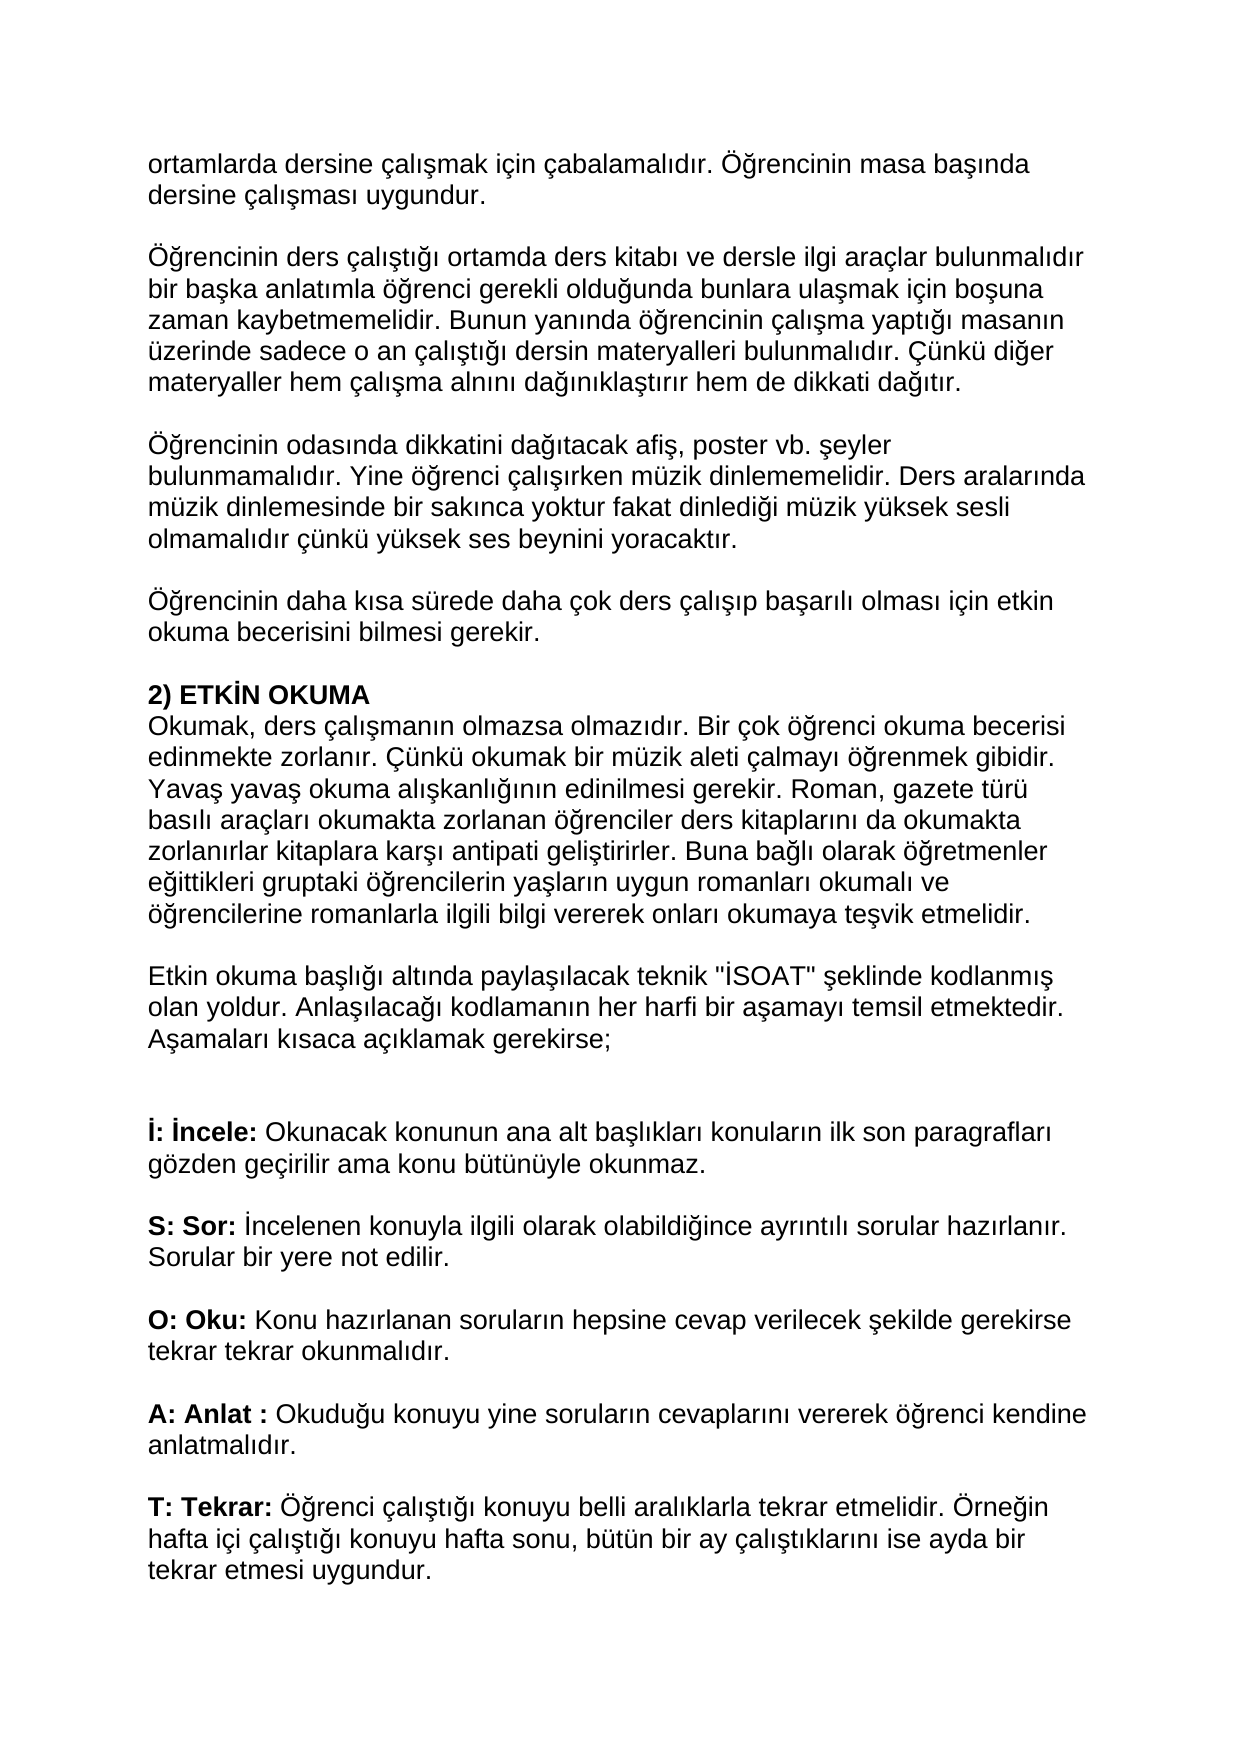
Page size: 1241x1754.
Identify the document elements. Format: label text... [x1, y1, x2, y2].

text 2) ETKİN OKUMA [148, 679, 1093, 710]
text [148, 148, 1093, 210]
text Okumak, ders çalışmanın olmazsa olmazıdır. Bir çok öğrenci okuma becerisi edinmekte zorlanır. Çünkü okumak bir müzik aleti çalmayı öğrenmek gibidir. Yavaş yavaş okuma alışkanlığının edinilmesi gerekir. Roman, gazete türü basılı araçları okumakta zorlanan öğrenciler ders kitaplarını da okumakta zorlanırlar kitaplara karşı antipati geliştirirler. Buna bağlı olarak öğretmenler eğittikleri gruptaki öğrencilerin yaşların uygun romanları okumalı ve öğrencilerine romanlarla ilgili bilgi vererek onları okumaya teşvik etmelidir. [148, 710, 1093, 929]
text A: Anlat : Okuduğu konuyu yine soruların cevaplarını vererek öğrenci kendine anlatmalıdır. [148, 1398, 1093, 1460]
text O: Oku: Konu hazırlanan soruların hepsine cevap verilecek şekilde gerekirse tekrar tekrar okunmalıdır. [148, 1304, 1093, 1366]
text Öğrencinin odasında dikkatini dağıtacak afiş, poster vb. şeyler bulunmamalıdır. Yine öğrenci çalışırken müzik dinlememelidir. Ders aralarında müzik dinlemesinde bir sakınca yoktur fakat dinlediği müzik yüksek sesli olmamalıdır çünkü yüksek ses beynini yoracaktır. [148, 429, 1093, 554]
text S: Sor: İncelenen konuyla ilgili olarak olabildiğince ayrıntılı sorular hazırlanır. Sorular bir yere not edilir. [148, 1210, 1093, 1273]
text Öğrencinin ders çalıştığı ortamda ders kitabı ve dersle ilgi araçlar bulunmalıdır bir başka anlatımla öğrenci gerekli olduğunda bunlara ulaşmak için boşuna zaman kaybetmemelidir. Bunun yanında öğrencinin çalışma yaptığı masanın üzerinde sadece o an çalıştığı dersin materyalleri bulunmalıdır. Çünkü diğer materyaller hem çalışma alnını dağınıklaştırır hem de dikkati dağıtır. [148, 241, 1093, 398]
text T: Tekrar: Öğrenci çalıştığı konuyu belli aralıklarla tekrar etmelidir. Örneğin hafta içi çalıştığı konuyu hafta sonu, bütün bir ay çalıştıklarını ise ayda bir tekrar etmesi uygundur. [148, 1491, 1093, 1585]
text İ: İncele: Okunacak konunun ana alt başlıkları konuların ilk son paragrafları gözden geçirilir ama konu bütünüyle okunmaz. [148, 1116, 1093, 1179]
text Etkin okuma başlığı altında paylaşılacak teknik "İSOAT" şeklinde kodlanmış olan yoldur. Anlaşılacağı kodlamanın her harfi bir aşamayı temsil etmektedir. Aşamaları kısaca açıklamak gerekirse; [148, 960, 1093, 1054]
text Öğrencinin daha kısa sürede daha çok ders çalışıp başarılı olması için etkin okuma becerisini bilmesi gerekir. [148, 585, 1093, 648]
